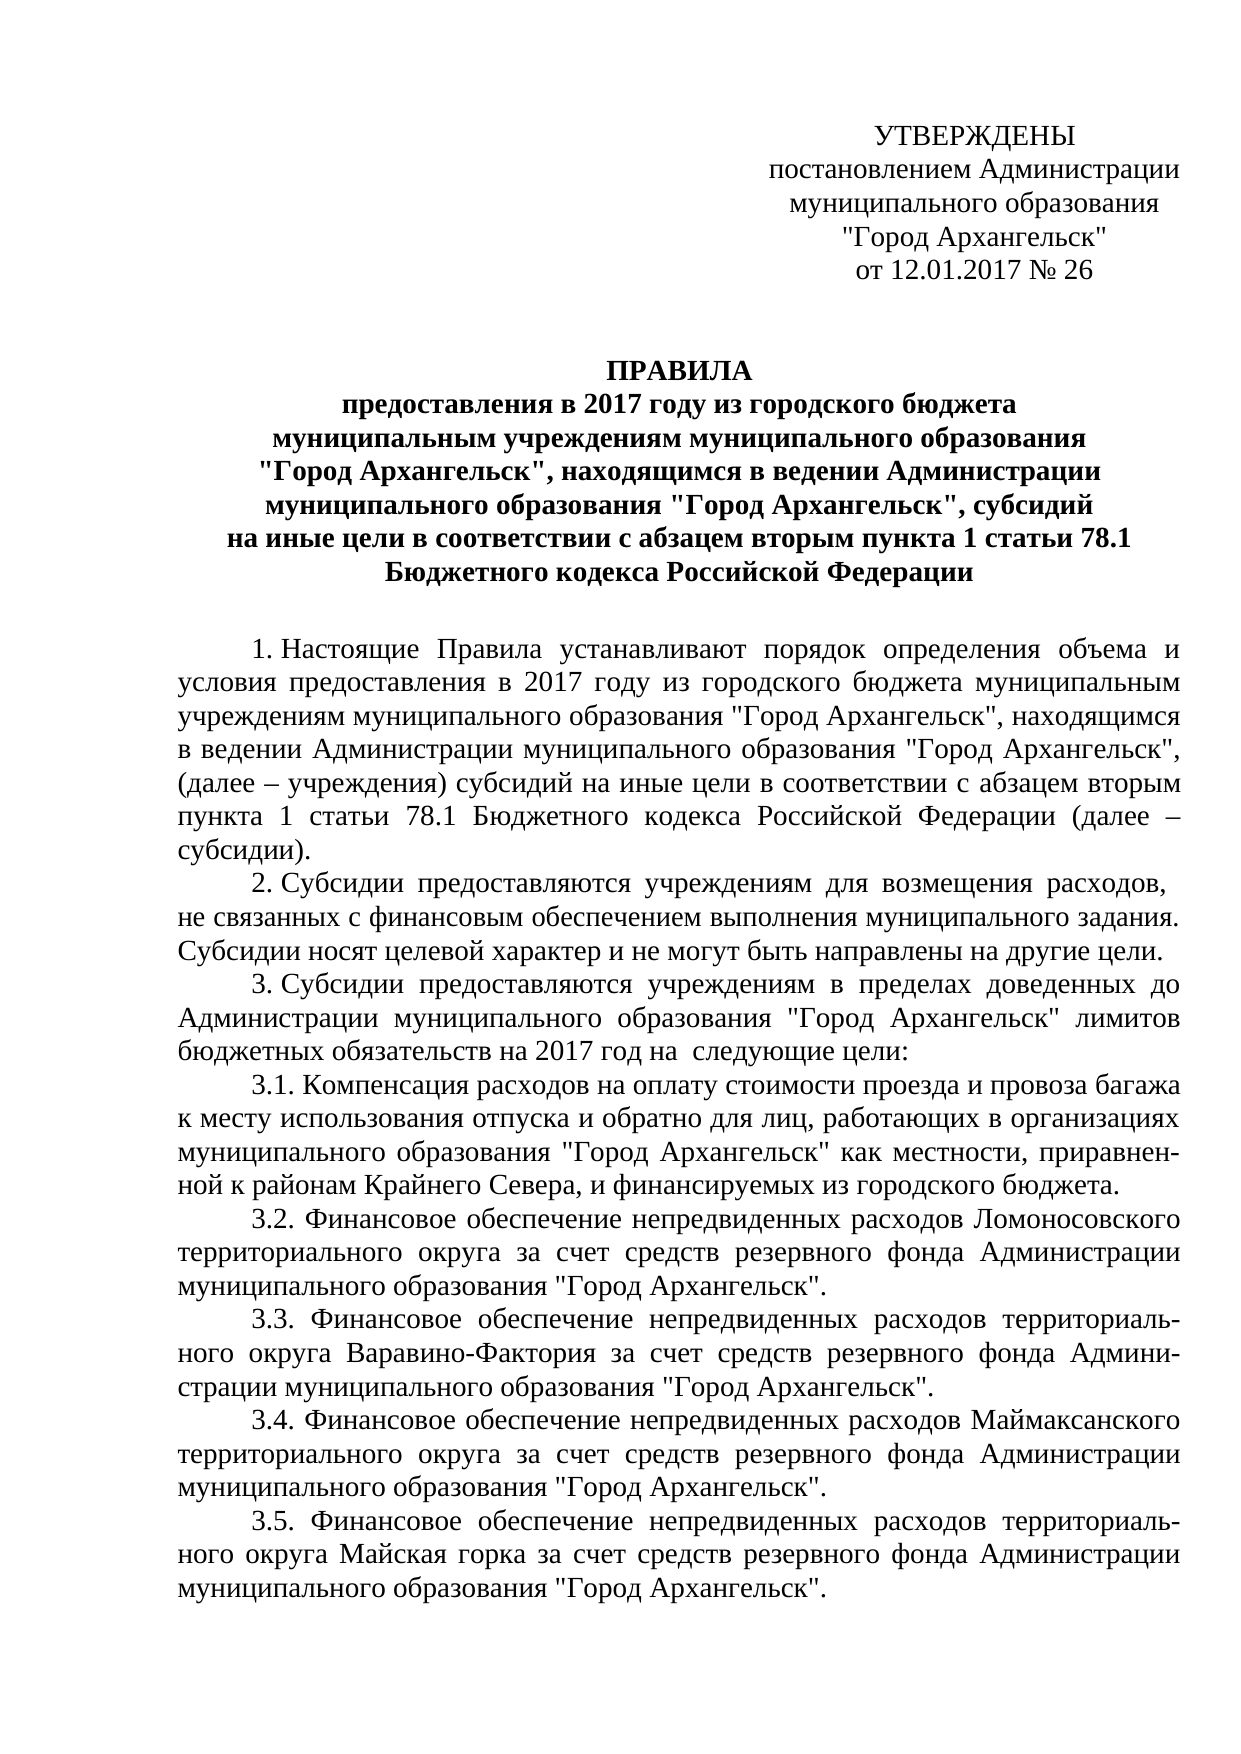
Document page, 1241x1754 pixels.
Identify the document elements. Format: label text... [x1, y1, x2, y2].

text постановлением Администрации муниципального образования [767, 152, 1181, 219]
text от 12.01.2017 № 26 [767, 252, 1181, 286]
text 3.4. Финансовое обеспечение непредвиденных расходов Маймаксанского территориального округа за счет средств резервного фонда Администрации муниципального образования "Город Архангельск". [177, 1402, 1181, 1503]
title "Город Архангельск", находящимся в ведении Администрации муниципального образования "Город Архангельск", субсидий [177, 453, 1181, 521]
text 1. Настоящие Правила устанавливают порядок определения объема и условия предоставления в 2017 году из городского бюджета муниципальным учреждениям муниципального образования "Город Архангельск", находящимся в ведении Администрации муниципального образования "Город Архангельск", (далее – учреждения) субсидий на иные цели в соответствии с абзацем вторым пункта 1 статьи 78.1 Бюджетного кодекса Российской Федерации (далее – субсидии). [177, 631, 1181, 866]
text 3.1. Компенсация расходов на оплату стоимости проезда и провоза багажа к месту использования отпуска и обратно для лиц, работающих в организациях муниципального образования "Город Архангельск" как местности, приравнен-ной к районам Крайнего Севера, и финансируемых из городского бюджета. [177, 1067, 1181, 1201]
text "Город Архангельск" [767, 219, 1181, 252]
title предоставления в 2017 году из городского бюджета [177, 386, 1181, 420]
text 2. Субсидии предоставляются учреждениям для возмещения расходов, не связанных с финансовым обеспечением выполнения муниципального задания. Субсидии носят целевой характер и не могут быть направлены на другие цели. [177, 866, 1181, 966]
text 3.2. Финансовое обеспечение непредвиденных расходов Ломоносовского территориального округа за счет средств резервного фонда Администрации муниципального образования "Город Архангельск". [177, 1201, 1181, 1302]
text 3.3. Финансовое обеспечение непредвиденных расходов территориаль-ного округа Варавино-Фактория за счет средств резервного фонда Админи-страции муниципального образования "Город Архангельск". [177, 1302, 1181, 1402]
text 3.5. Финансовое обеспечение непредвиденных расходов территориаль-ного округа Майская горка за счет средств резервного фонда Администрации муниципального образования "Город Архангельск". [177, 1503, 1181, 1603]
title муниципальным учреждениям муниципального образования [177, 420, 1181, 453]
text 3. Субсидии предоставляются учреждениям в пределах доведенных до Администрации муниципального образования "Город Архангельск" лимитов бюджетных обязательств на 2017 год на следующие цели: [177, 966, 1181, 1067]
text УТВЕРЖДЕНЫ [693, 118, 1181, 152]
title ПРАВИЛА [177, 353, 1181, 386]
title на иные цели в соответствии с абзацем вторым пункта 1 статьи 78.1 Бюджетного кодекса Российской Федерации [177, 521, 1181, 588]
